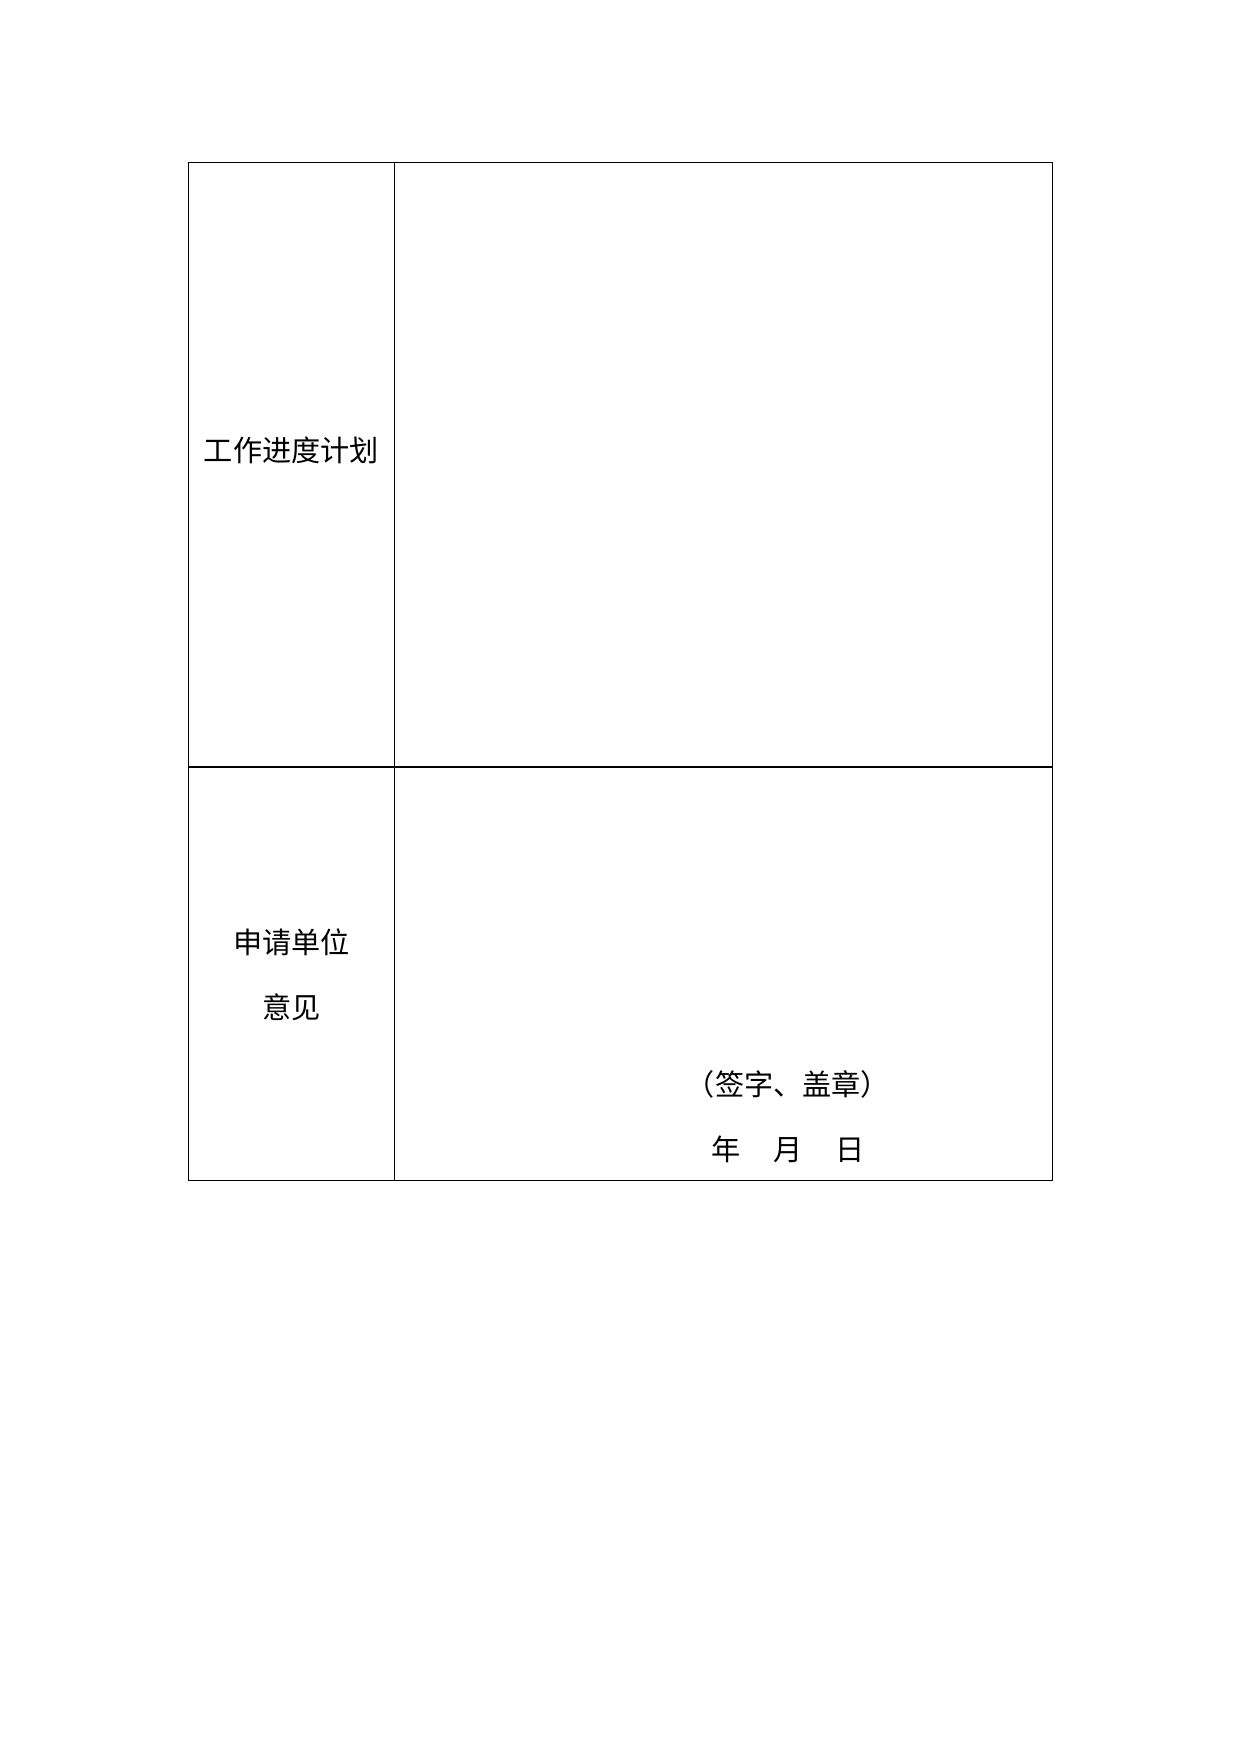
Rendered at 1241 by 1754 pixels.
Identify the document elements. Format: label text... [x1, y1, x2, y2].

table_cell （签字、盖章） 年 月 日 [395, 768, 1052, 1180]
table_header 工作进度计划 [189, 163, 394, 766]
table_cell 申请单位 意见 [189, 768, 394, 1180]
table_header [395, 163, 1052, 766]
